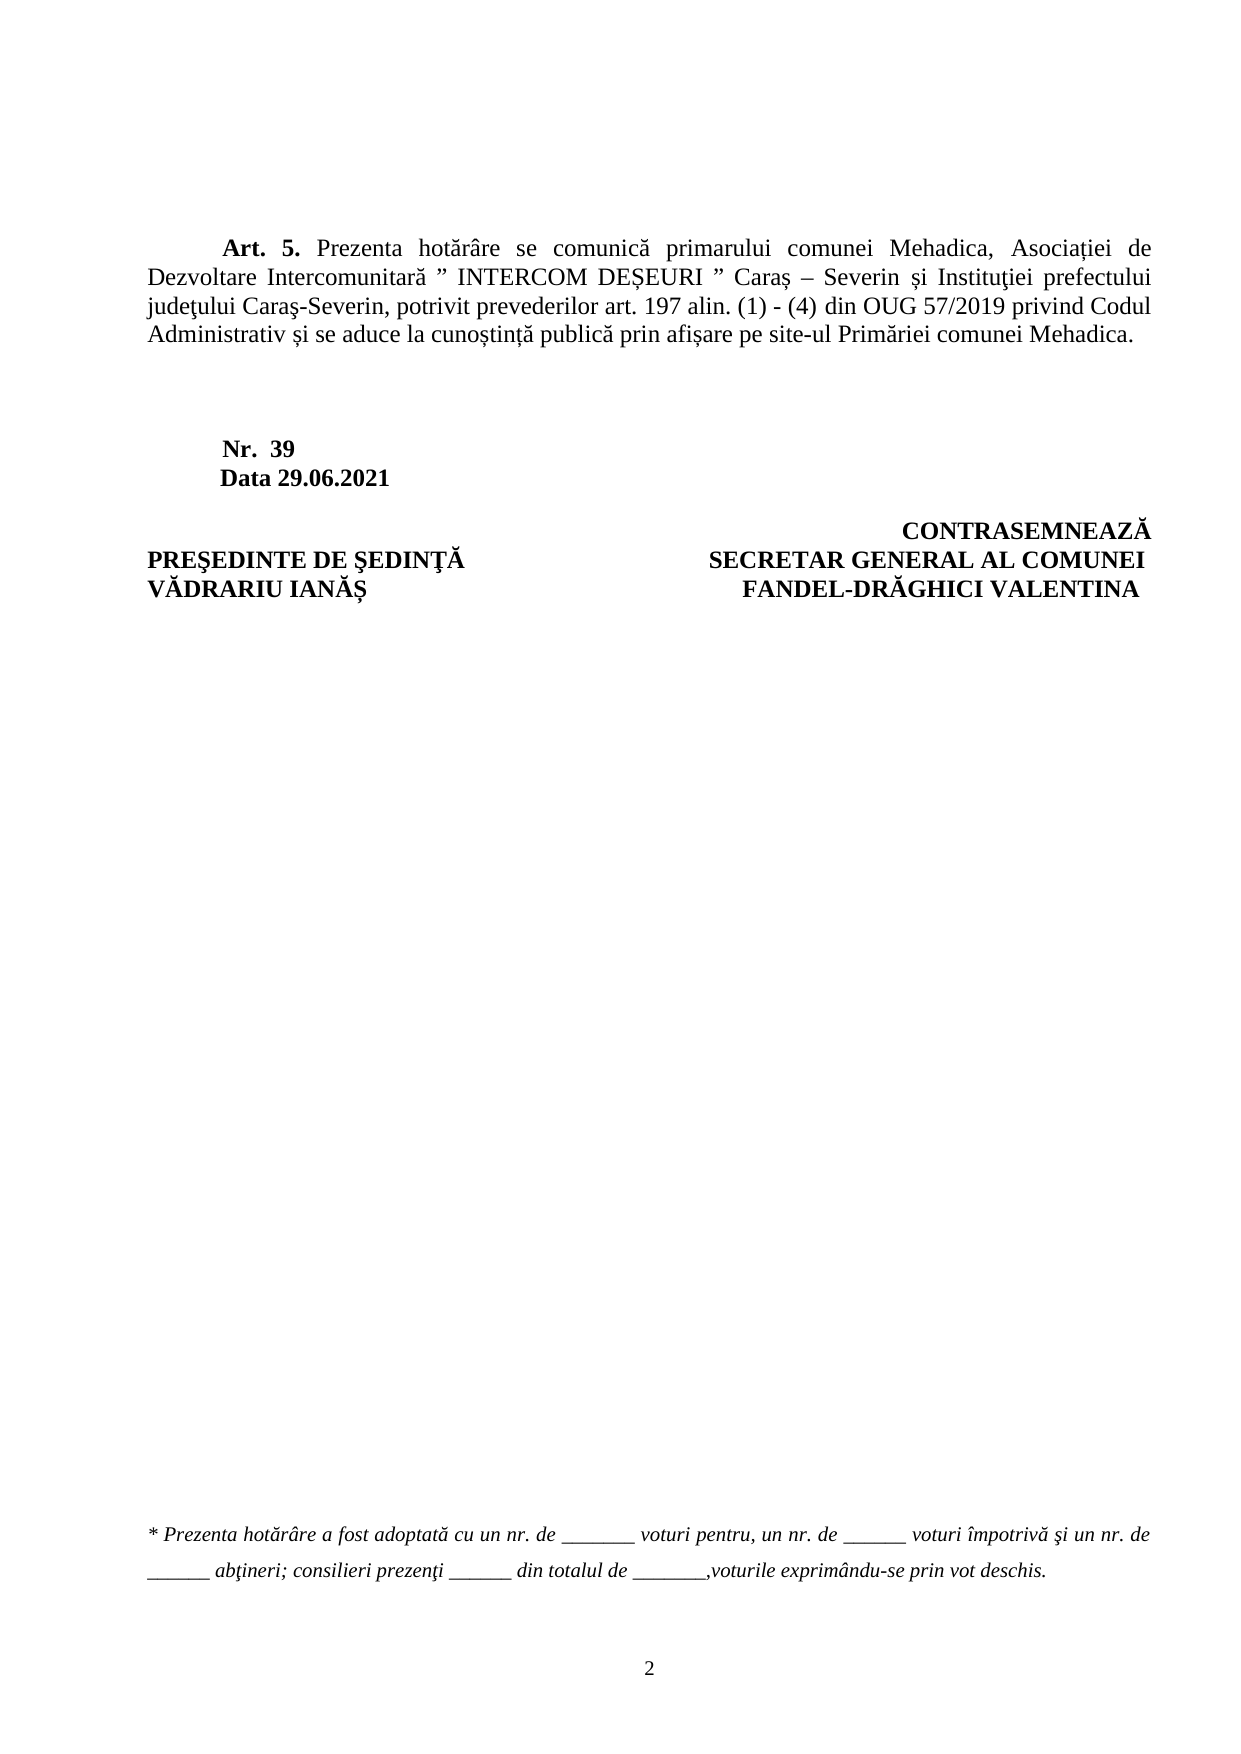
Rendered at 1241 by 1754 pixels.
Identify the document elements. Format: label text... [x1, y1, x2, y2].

text CONTRASEMNEAZĂ [147, 492, 1152, 545]
text Art. 5. Prezenta hotărâre se comunică primarului comunei Mehadica, Asociației de Dezvoltare Intercomunitară ” INTERCOM DEȘEURI ” Caraș – Severin și Instituţiei prefectului judeţului Caraş-Severin, potrivit prevederilor art. 197 alin. (1) - (4) din OUG 57/2019 privind Codul Administrativ și se aduce la cunoștință publică prin afișare pe site-ul Primăriei comunei Mehadica. [147, 233, 1152, 348]
text * Prezenta hotărâre a fost adoptată cu un nr. de _______ voturi pentru, un nr. de ______ voturi împotrivă şi un nr. de ______ abţineri; consilieri prezenţi ______ din totalul de _______,voturile exprimându-se prin vot deschis. [147, 1522, 1152, 1582]
text VĂDRARIU IANĂȘ FANDEL-DRĂGHICI VALENTINA [147, 574, 1152, 602]
text Nr. 39 [147, 434, 1152, 463]
text PREŞEDINTE DE ŞEDINŢĂ SECRETAR GENERAL AL COMUNEI [147, 545, 1152, 574]
text Data 29.06.2021 [147, 463, 1152, 492]
